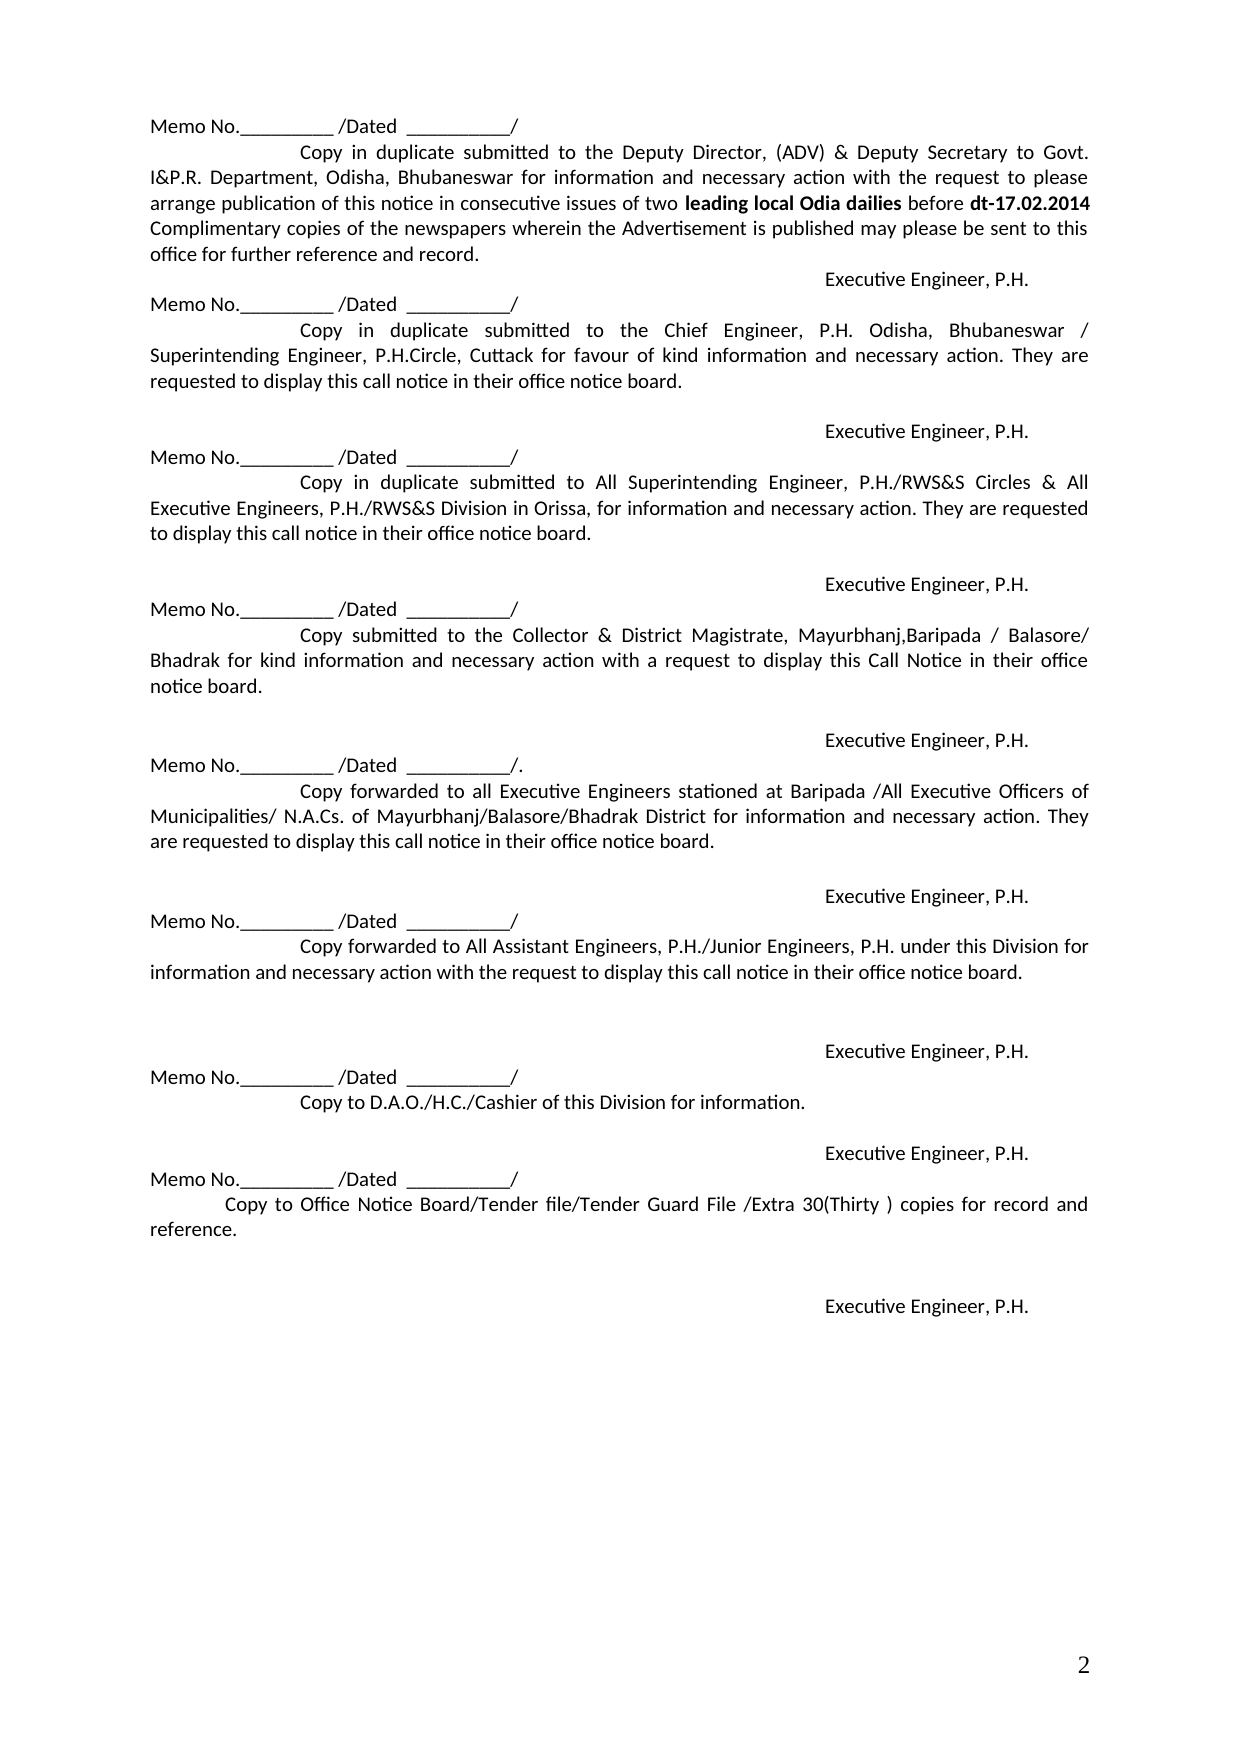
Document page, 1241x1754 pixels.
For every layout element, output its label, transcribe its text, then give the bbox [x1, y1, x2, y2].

text Executive Engineer, P.H. [525, 854, 1090, 908]
text Memo No._________ /Dated __________/. [150, 752, 1090, 778]
text Memo No._________ /Dated __________/ [150, 292, 1090, 317]
text Executive Engineer, P.H. [375, 1293, 1090, 1318]
text Copy in duplicate submitted to the Chief Engineer, P.H. Odisha, Bhubaneswar / Superintending Engineer, P.H.Circle, Cuttack for favour of kind information and necessary action. They are requested to display this call notice in their office notice board. [150, 317, 1090, 419]
text Copy in duplicate submitted to All Superintending Engineer, P.H./RWS&S Circles & All Executive Engineers, P.H./RWS&S Division in Orissa, for information and necessary action. They are requested to display this call notice in their office notice board. [150, 469, 1090, 571]
text Copy in duplicate submitted to the Deputy Director, (ADV) & Deputy Secretary to Govt. I&P.R. Department, Odisha, Bhubaneswar for information and necessary action with the request to please arrange publication of this notice in consecutive issues of two leading local Odia dailies before dt-17.02.2014 Complimentary copies of the newspapers wherein the Advertisement is published may please be sent to this office for further reference and record. [150, 139, 1090, 266]
text Memo No._________ /Dated __________/ [150, 1166, 1090, 1191]
text Executive Engineer, P.H. [675, 266, 1090, 292]
text Copy to Office Notice Board/Tender file/Tender Guard File /Extra 30(Thirty ) copies for record and reference. [150, 1191, 1090, 1242]
text Copy to D.A.O./H.C./Cashier of this Division for information. Executive Engineer, P.H. [150, 1089, 1090, 1166]
text Executive Engineer, P.H. [150, 727, 1090, 752]
text Copy submitted to the Collector & District Magistrate, Mayurbhanj,Baripada / Balasore/ Bhadrak for kind information and necessary action with a request to display this Call Notice in their office notice board. [150, 622, 1090, 698]
text Memo No._________ /Dated __________/ [150, 1064, 1090, 1089]
text Copy forwarded to All Assistant Engineers, P.H./Junior Engineers, P.H. under this Division for information and necessary action with the request to display this call notice in their office notice board. [150, 934, 1090, 1010]
text Memo No._________ /Dated __________/ [150, 597, 1090, 622]
text Executive Engineer, P.H. [675, 571, 1090, 597]
text Memo No._________ /Dated __________/ [150, 114, 1090, 139]
text Executive Engineer, P.H. [675, 419, 1090, 444]
text Executive Engineer, P.H. [450, 1010, 1090, 1064]
text Memo No._________ /Dated __________/ [150, 444, 1090, 469]
text Memo No._________ /Dated __________/ [150, 908, 1090, 934]
text Copy forwarded to all Executive Engineers stationed at Baripada /All Executive Officers of Municipalities/ N.A.Cs. of Mayurbhanj/Balasore/Bhadrak District for information and necessary action. They are requested to display this call notice in their office notice board. [150, 778, 1090, 854]
